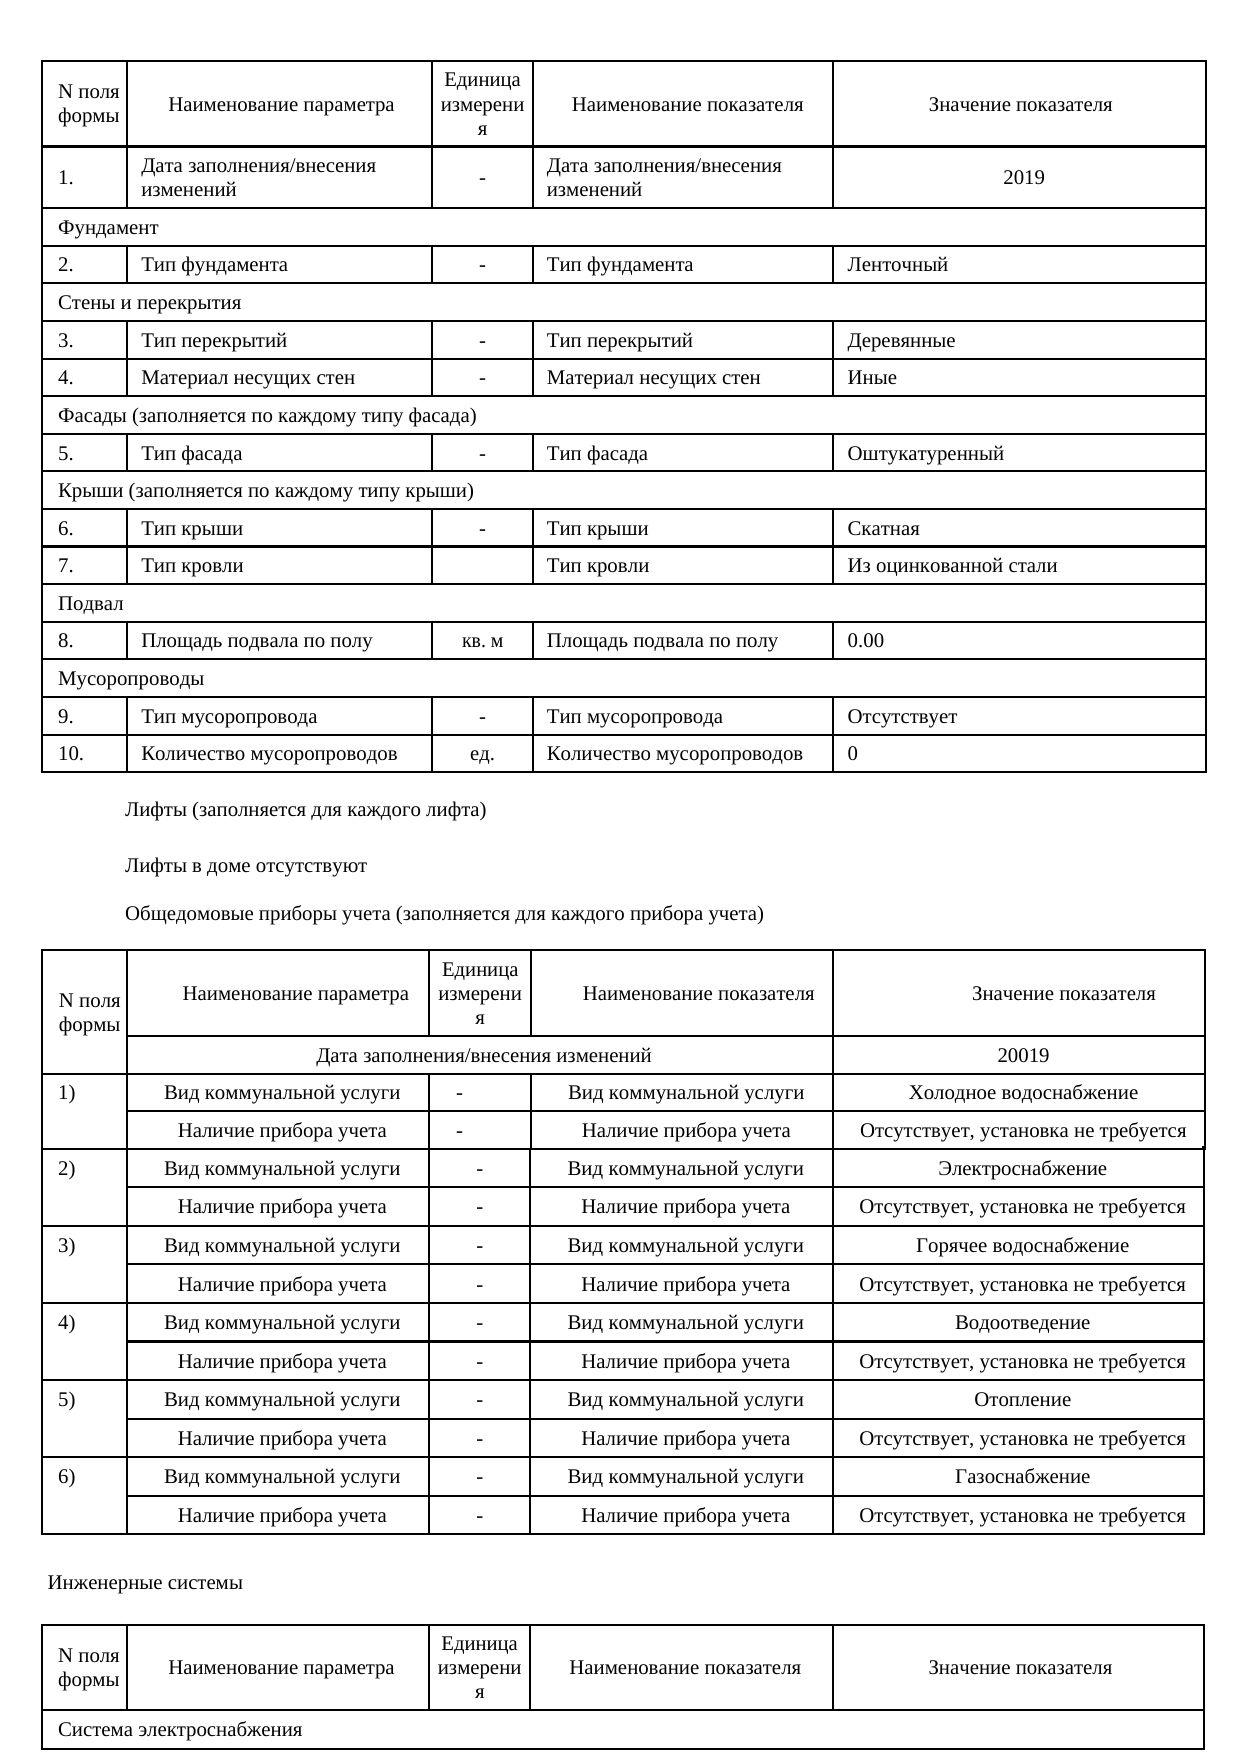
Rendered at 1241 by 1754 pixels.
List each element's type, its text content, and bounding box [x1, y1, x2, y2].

table_cell Тип крыши [534, 510, 832, 545]
table_cell 0 [834, 736, 1205, 771]
table_cell - [430, 1343, 529, 1379]
table_cell Фундамент [43, 209, 1205, 244]
table_cell Вид коммунальной услуги [128, 1381, 428, 1417]
table_cell Наличие прибора учета [128, 1265, 428, 1302]
table_cell Отсутствует, установка не требуется [834, 1265, 1203, 1302]
table_cell 20019 [834, 1037, 1204, 1072]
text Лифты в доме отсутствуют [125, 852, 1205, 877]
table_cell Вид коммунальной услуги [128, 1227, 428, 1263]
table_cell - [430, 1150, 529, 1186]
table_cell Наименование показателя [531, 1626, 832, 1709]
table_cell Наличие прибора учета [128, 1188, 428, 1225]
table_cell Газоснабжение [834, 1458, 1203, 1494]
table_cell - [430, 1112, 530, 1148]
table_cell 5. [43, 435, 126, 470]
table_cell кв. м [433, 623, 532, 658]
table_cell 4. [43, 360, 126, 395]
table_cell Отсутствует, установка не требуется [834, 1497, 1203, 1533]
table_cell Вид коммунальной услуги [531, 1381, 832, 1417]
table_cell Отопление [834, 1381, 1203, 1417]
table_cell Вид коммунальной услуги [531, 1150, 832, 1186]
table_cell Количество мусоропроводов [128, 736, 431, 771]
table_cell Площадь подвала по полу [534, 623, 832, 658]
table_cell - [433, 435, 532, 470]
table_cell - [430, 1497, 529, 1533]
table_cell Деревянные [834, 322, 1205, 357]
table_cell Площадь подвала по полу [128, 623, 431, 658]
table_cell Тип перекрытий [534, 322, 832, 357]
table_cell Наличие прибора учета [531, 1188, 832, 1225]
table_header Наименование параметра [128, 951, 428, 1035]
table_cell Оштукатуренный [834, 435, 1205, 470]
table_cell 7. [43, 548, 126, 583]
table_cell Вид коммунальной услуги [531, 1227, 832, 1263]
table_cell Отсутствует, установка не требуется [834, 1420, 1203, 1456]
table_cell Наличие прибора учета [128, 1497, 428, 1533]
table_cell - [430, 1265, 529, 1302]
table_cell Горячее водоснабжение [834, 1227, 1203, 1263]
table_cell Значение показателя [834, 62, 1205, 145]
table_cell Наименование параметра [128, 62, 431, 145]
table_cell Наличие прибора учета [532, 1112, 832, 1148]
table_cell Водоотведение [834, 1304, 1203, 1340]
table_cell Отсутствует [834, 698, 1205, 733]
table_cell - [430, 1075, 530, 1110]
table_cell Наличие прибора учета [128, 1112, 428, 1148]
table_cell 2) [43, 1150, 126, 1225]
text Общедомовые приборы учета (заполняется для каждого прибора учета) [125, 901, 1205, 925]
table_cell 10. [43, 736, 126, 771]
table_cell 2. [43, 247, 126, 282]
table_cell - [433, 510, 532, 545]
table_cell Наименование параметра [128, 1626, 428, 1709]
table_cell Крыши (заполняется по каждому типу крыши) [43, 472, 1205, 508]
table_cell Холодное водоснабжение [834, 1075, 1204, 1110]
table_header Значение показателя [834, 951, 1204, 1035]
table_cell Тип перекрытий [128, 322, 431, 357]
table_cell 1. [43, 148, 126, 207]
table_header Единица измерения [430, 951, 530, 1035]
table_cell 0.00 [834, 623, 1205, 658]
table_cell Вид коммунальной услуги [531, 1304, 832, 1340]
table_cell 5) [43, 1381, 126, 1456]
table_cell - [433, 698, 532, 733]
table_cell Стены и перекрытия [43, 284, 1205, 320]
table_cell Мусоропроводы [43, 660, 1205, 696]
table_cell Наличие прибора учета [531, 1265, 832, 1302]
table_cell Наименование показателя [534, 62, 832, 145]
table_cell 3. [43, 322, 126, 357]
table_cell Тип крыши [128, 510, 431, 545]
text Лифты (заполняется для каждого лифта) [125, 797, 1205, 821]
table_cell Наличие прибора учета [531, 1343, 832, 1379]
table_cell Единица измерения [433, 62, 532, 145]
table_cell Вид коммунальной услуги [532, 1075, 832, 1110]
table_cell Тип фундамента [534, 247, 832, 282]
table_cell Из оцинкованной стали [834, 548, 1205, 583]
table_cell Значение показателя [834, 1626, 1203, 1709]
table_cell Электроснабжение [834, 1150, 1203, 1186]
table_cell 2019 [834, 148, 1205, 207]
table_cell Отсутствует, установка не требуется [834, 1188, 1203, 1225]
table_cell Иные [834, 360, 1205, 395]
table_cell 6) [43, 1458, 126, 1533]
table_cell N поля формы [43, 1626, 126, 1709]
table_header N поля формы [43, 951, 126, 1072]
table_cell - [433, 148, 532, 207]
table_cell N поля формы [43, 62, 126, 145]
table_cell Дата заполнения/внесения изменений [128, 1037, 832, 1072]
table_header Наименование показателя [532, 951, 832, 1035]
table_cell - [430, 1304, 529, 1340]
table_cell Вид коммунальной услуги [128, 1304, 428, 1340]
table_cell Отсутствует, установка не требуется [834, 1343, 1203, 1379]
table_cell Вид коммунальной услуги [128, 1150, 428, 1186]
table_cell [433, 548, 532, 583]
table_cell Тип фасада [128, 435, 431, 470]
table_cell Вид коммунальной услуги [531, 1458, 832, 1494]
table_cell Тип мусоропровода [534, 698, 832, 733]
table_cell - [430, 1420, 529, 1456]
table_cell Наличие прибора учета [128, 1343, 428, 1379]
table_cell Тип фасада [534, 435, 832, 470]
table_cell ед. [433, 736, 532, 771]
table_cell Наличие прибора учета [531, 1420, 832, 1456]
table_cell - [433, 247, 532, 282]
table_cell Единица измерения [430, 1626, 529, 1709]
table_cell Вид коммунальной услуги [128, 1458, 428, 1494]
table_cell Наличие прибора учета [128, 1420, 428, 1456]
table_cell - [433, 322, 532, 357]
table_cell Скатная [834, 510, 1205, 545]
table_cell Подвал [43, 585, 1205, 621]
table_cell Фасады (заполняется по каждому типу фасада) [43, 397, 1205, 433]
table_cell Инженерные системы [42, 1535, 1202, 1623]
table_cell - [430, 1458, 529, 1494]
table_cell 9. [43, 698, 126, 733]
table_cell Тип кровли [534, 548, 832, 583]
table_cell - [433, 360, 532, 395]
table_cell Дата заполнения/внесения изменений [128, 148, 431, 207]
table_cell Тип фундамента [128, 247, 431, 282]
table_cell Система электроснабжения [43, 1711, 1203, 1748]
table_cell - [430, 1381, 529, 1417]
table_cell - [430, 1188, 529, 1225]
table_cell Отсутствует, установка не требуется [834, 1112, 1204, 1148]
table_cell - [430, 1227, 529, 1263]
table_cell 3) [43, 1227, 126, 1302]
table_cell Ленточный [834, 247, 1205, 282]
table_cell 4) [43, 1304, 126, 1379]
table_cell Материал несущих стен [534, 360, 832, 395]
table_cell Наличие прибора учета [531, 1497, 832, 1533]
table_cell Дата заполнения/внесения изменений [534, 148, 832, 207]
table_cell 6. [43, 510, 126, 545]
table_cell Количество мусоропроводов [534, 736, 832, 771]
table_cell Материал несущих стен [128, 360, 431, 395]
table_cell 1) [43, 1075, 126, 1148]
table_cell Тип кровли [128, 548, 431, 583]
table_cell 8. [43, 623, 126, 658]
table_cell Вид коммунальной услуги [128, 1075, 428, 1110]
table_cell Тип мусоропровода [128, 698, 431, 733]
